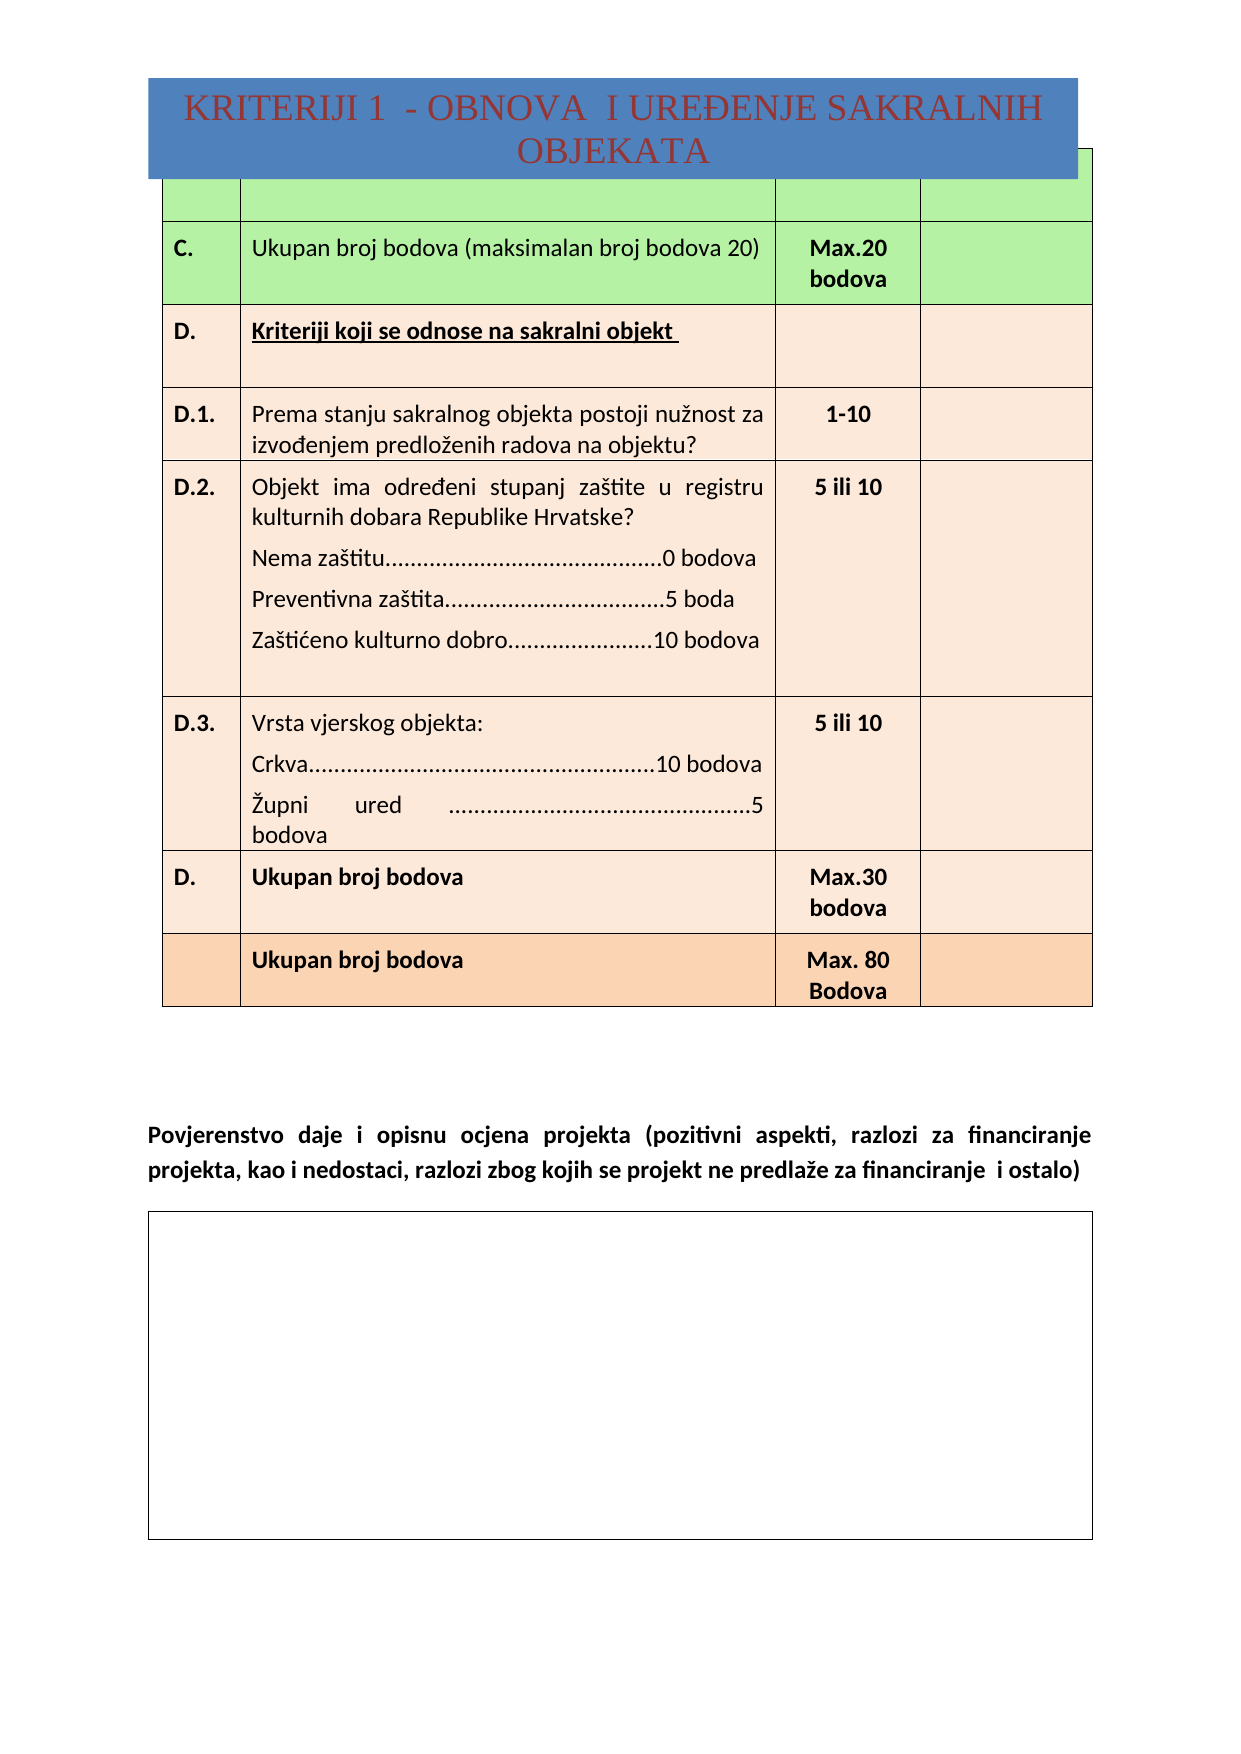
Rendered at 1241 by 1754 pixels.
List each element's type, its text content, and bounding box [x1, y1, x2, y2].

table_header [149, 1212, 1092, 1539]
table_cell C. [163, 222, 240, 304]
text Povjerenstvo daje i opisnu ocjena projekta (pozitivni aspekti, razlozi za financiranje projekta, kao i nedostaci, razlozi zbog kojih se projekt ne predlaže za financiranje i ostalo) [148, 1120, 1093, 1185]
table_cell [921, 222, 1092, 304]
table_cell Max. 80 Bodova [776, 934, 920, 1006]
table_cell [163, 934, 240, 1006]
table_cell D. [163, 851, 240, 933]
table_cell [921, 934, 1092, 1006]
table_cell D.3. [163, 697, 240, 850]
table_cell Objekt ima određeni stupanj zaštite u registru kulturnih dobara Republike Hrvatske? Nema zaštitu............................................0 bodova Preventivna zaštita...................................5 boda Zaštićeno kulturno dobro.......................10 bodova [241, 461, 775, 696]
table_cell Prema stanju sakralnog objekta postoji nužnost za izvođenjem predloženih radova na objektu? [241, 388, 775, 459]
table_cell [921, 149, 1092, 221]
table_cell 1-10 [776, 388, 920, 459]
table_cell [921, 461, 1092, 696]
table_cell Max.30 bodova [776, 851, 920, 933]
table_cell Ukupan broj bodova [241, 851, 775, 933]
table_cell Ukupan broj bodova [241, 934, 775, 1006]
table_cell 5 ili 10 [776, 461, 920, 696]
table_cell D.2. [163, 461, 240, 696]
table_cell [921, 388, 1092, 459]
table_cell D.1. [163, 388, 240, 459]
table_cell [241, 180, 775, 221]
table_cell D. [163, 305, 240, 387]
table_cell [921, 851, 1092, 933]
table_cell [163, 180, 240, 221]
table_cell [921, 697, 1092, 850]
table_cell Max.20 bodova [776, 222, 920, 304]
table_cell 5 ili 10 [776, 697, 920, 850]
table_cell Kriteriji koji se odnose na sakralni objekt [241, 305, 775, 387]
table_cell Ukupan broj bodova (maksimalan broj bodova 20) [241, 222, 775, 304]
table_cell [776, 180, 920, 221]
table_cell Vrsta vjerskog objekta: Crkva.......................................................10 bodova Župni ured ................................................5 bodova [241, 697, 775, 850]
table_cell [921, 305, 1092, 387]
table_cell [776, 305, 920, 387]
